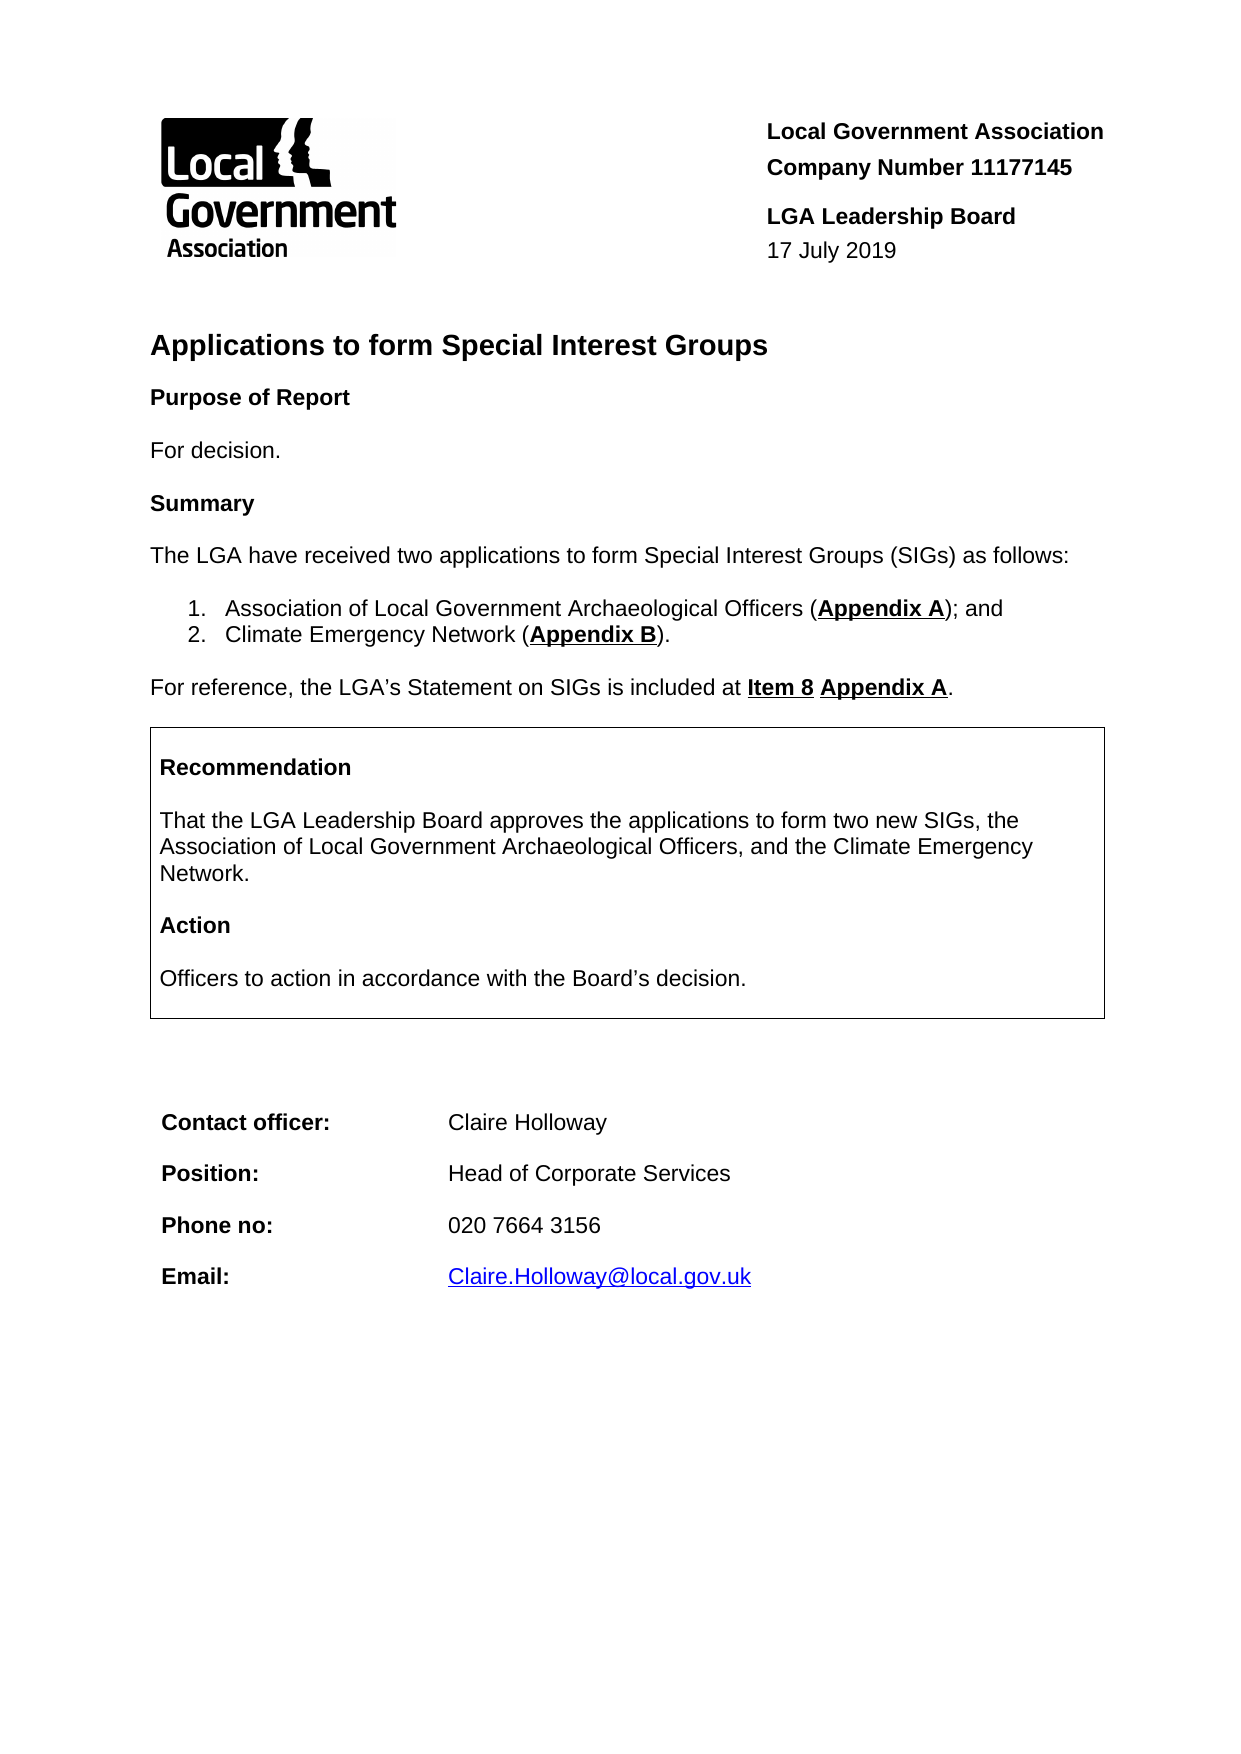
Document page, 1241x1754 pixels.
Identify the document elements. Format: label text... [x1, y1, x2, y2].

table_cell Phone no: [150, 1199, 437, 1251]
table_cell Position: [150, 1148, 437, 1199]
subtitle Summary [150, 489, 1090, 516]
text Applications to form Special Interest Groups [150, 332, 1090, 361]
text The LGA have received two applications to form Special Interest Groups (SIGs) as follows: [150, 542, 1090, 569]
table_header Recommendation That the LGA Leadership Board approves the applications to form two new SIGs, the Association of Local Government Archaeological Officers, and the Climate Emergency Network. Action Officers to action in accordance with the Board’s decision. [151, 728, 1104, 1018]
list Climate Emergency Network (Appendix B). [187, 621, 1090, 648]
table_header Contact officer: [150, 1096, 437, 1148]
list Association of Local Government Archaeological Officers (Appendix A); and [187, 595, 1090, 621]
picture [161, 118, 397, 257]
table_cell Claire.Holloway@local.gov.uk [437, 1251, 1090, 1303]
table_cell Head of Corporate Services [437, 1148, 1090, 1199]
table_cell Email: [150, 1251, 437, 1303]
table_header Claire Holloway [437, 1096, 1090, 1148]
text For reference, the LGA’s Statement on SIGs is included at Item 8 Appendix A. [150, 674, 1090, 700]
table_cell 020 7664 3156 [437, 1199, 1090, 1251]
subtitle For decision. [150, 437, 1090, 463]
subtitle Purpose of Report [150, 384, 1090, 411]
